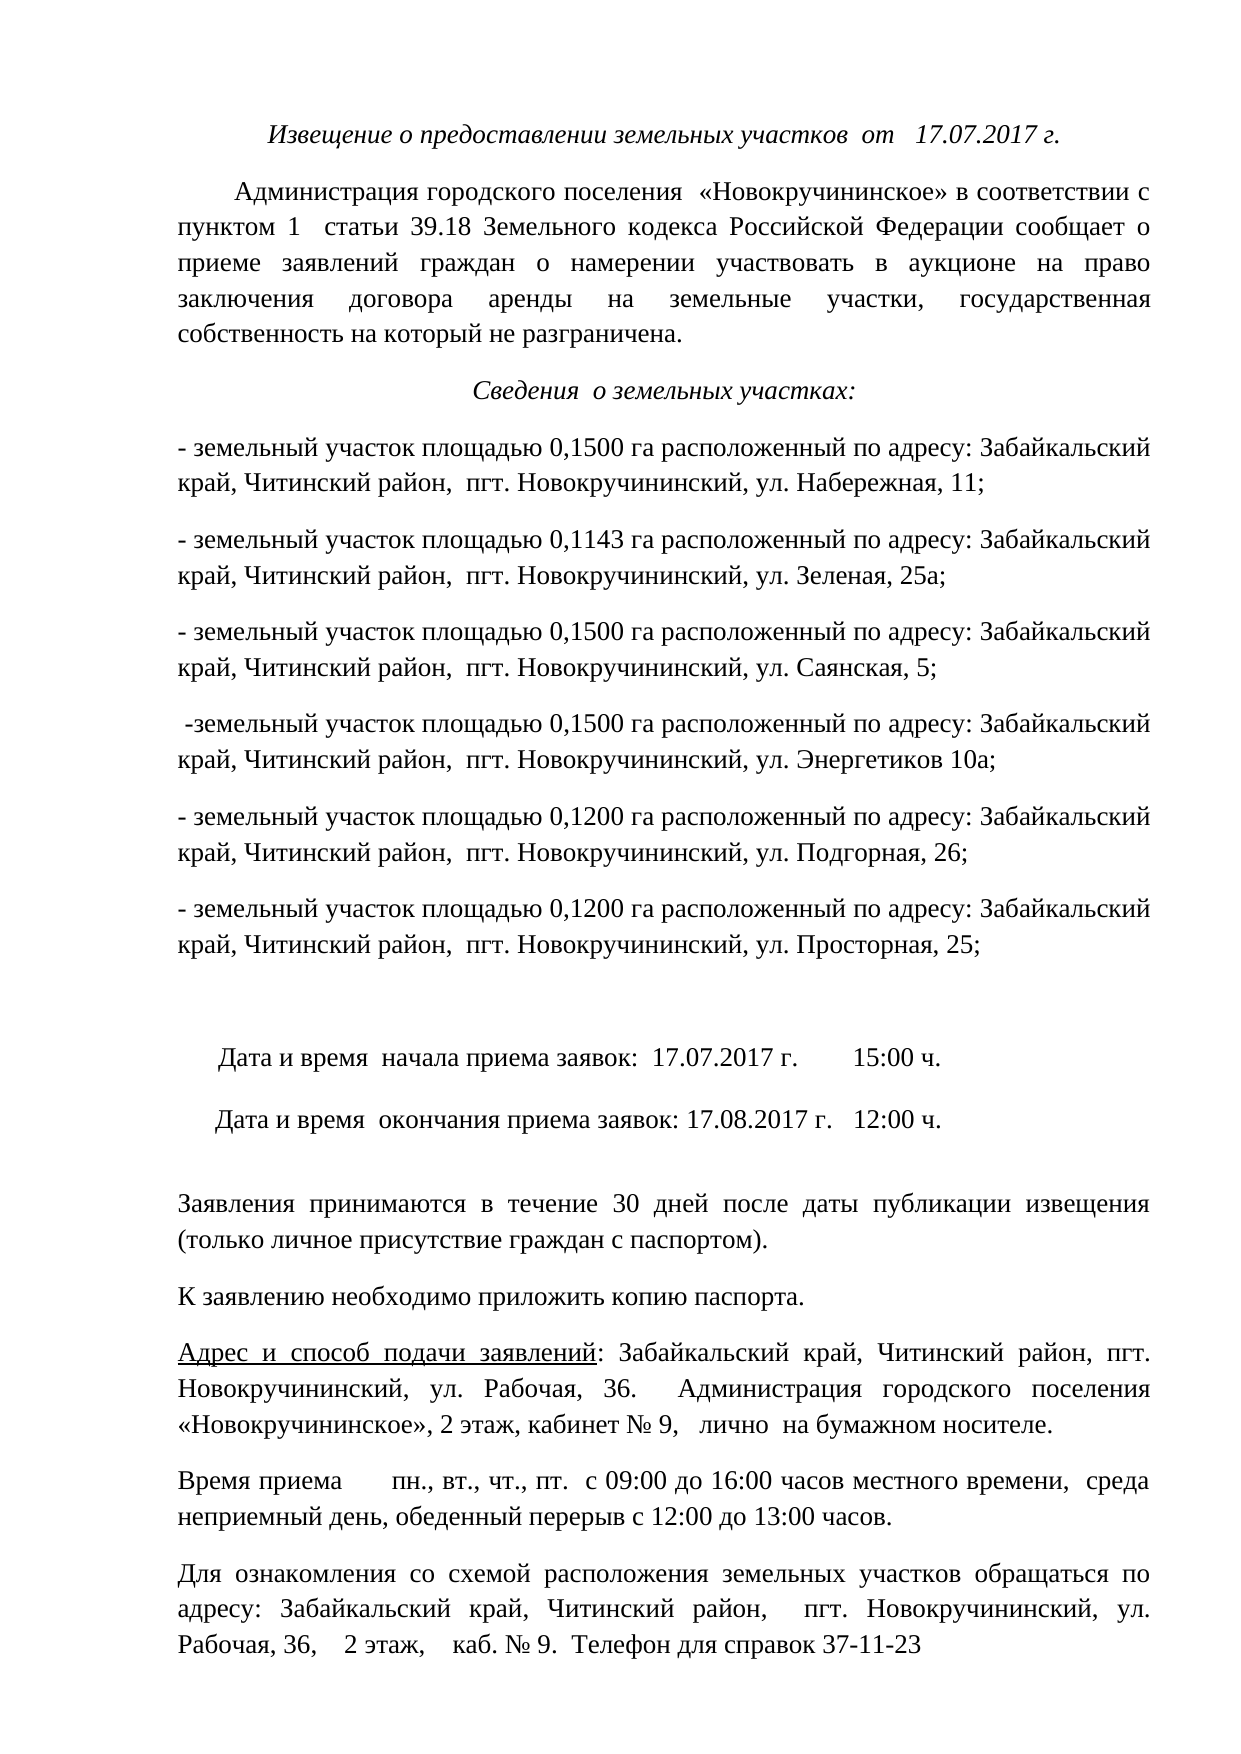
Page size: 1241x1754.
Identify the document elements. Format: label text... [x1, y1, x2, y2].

text Дата и время начала приема заявок: 17.07.2017 г. 15:00 ч. [177, 1041, 1152, 1072]
text -земельный участок площадью 0,1500 га расположенный по адресу: Забайкальский край, Читинский район, пгт. Новокручининский, ул. Энергетиков 10а; [177, 708, 1152, 774]
text Сведения о земельных участках: [177, 374, 1152, 405]
text - земельный участок площадью 0,1500 га расположенный по адресу: Забайкальский край, Читинский район, пгт. Новокручининский, ул. Саянская, 5; [177, 615, 1152, 682]
text Администрация городского поселения «Новокручининское» в соответствии с пунктом 1 статьи 39.18 Земельного кодекса Российской Федерации сообщает о приеме заявлений граждан о намерении участвовать в аукционе на право заключения договора аренды на земельные участки, государственная собственность на который не разграничена. [177, 313, 1152, 349]
text Время приема пн., вт., чт., пт. с 09:00 до 16:00 часов местного времени, среда неприемный день, обеденный перерыв с 12:00 до 13:00 часов. [177, 1464, 1152, 1531]
text - земельный участок площадью 0,1200 га расположенный по адресу: Забайкальский край, Читинский район, пгт. Новокручининский, ул. Подгорная, 26; [177, 800, 1152, 867]
text Извещение о предоставлении земельных участков от 17.07.2017 г. [177, 118, 1152, 149]
text Адрес и способ подачи заявлений: Забайкальский край, Читинский район, пгт. Новокручининский, ул. Рабочая, 36. Администрация городского поселения «Новокручининское», 2 этаж, кабинет № 9, лично на бумажном носителе. [177, 1336, 1152, 1439]
text К заявлению необходимо приложить копию паспорта. [177, 1280, 1152, 1311]
text - земельный участок площадью 0,1500 га расположенный по адресу: Забайкальский край, Читинский район, пгт. Новокручининский, ул. Набережная, 11; [177, 431, 1152, 498]
text - земельный участок площадью 0,1143 га расположенный по адресу: Забайкальский край, Читинский район, пгт. Новокручининский, ул. Зеленая, 25а; [177, 523, 1152, 590]
text Для ознакомления со схемой расположения земельных участков обращаться по адресу: Забайкальский край, Читинский район, пгт. Новокручининский, ул. Рабочая, 36, 2 этаж, каб. № 9. Телефон для справок 37-11-23 [177, 1557, 1152, 1659]
text Заявления принимаются в течение 30 дней после даты публикации извещения (только личное присутствие граждан с паспортом). [177, 1187, 1152, 1254]
text Администрация городского поселения «Новокручининское» в соответствии с пунктом 1 статьи 39.18 Земельного кодекса Российской Федерации сообщает о приеме заявлений граждан о намерении участвовать в аукционе на право заключения договора аренды на земельные участки, государственная собственность на который не разграничена. [177, 175, 1152, 282]
text - земельный участок площадью 0,1200 га расположенный по адресу: Забайкальский край, Читинский район, пгт. Новокручининский, ул. Просторная, 25; [177, 892, 1152, 959]
text Дата и время окончания приема заявок: 17.08.2017 г. 12:00 ч. [215, 1103, 1152, 1134]
